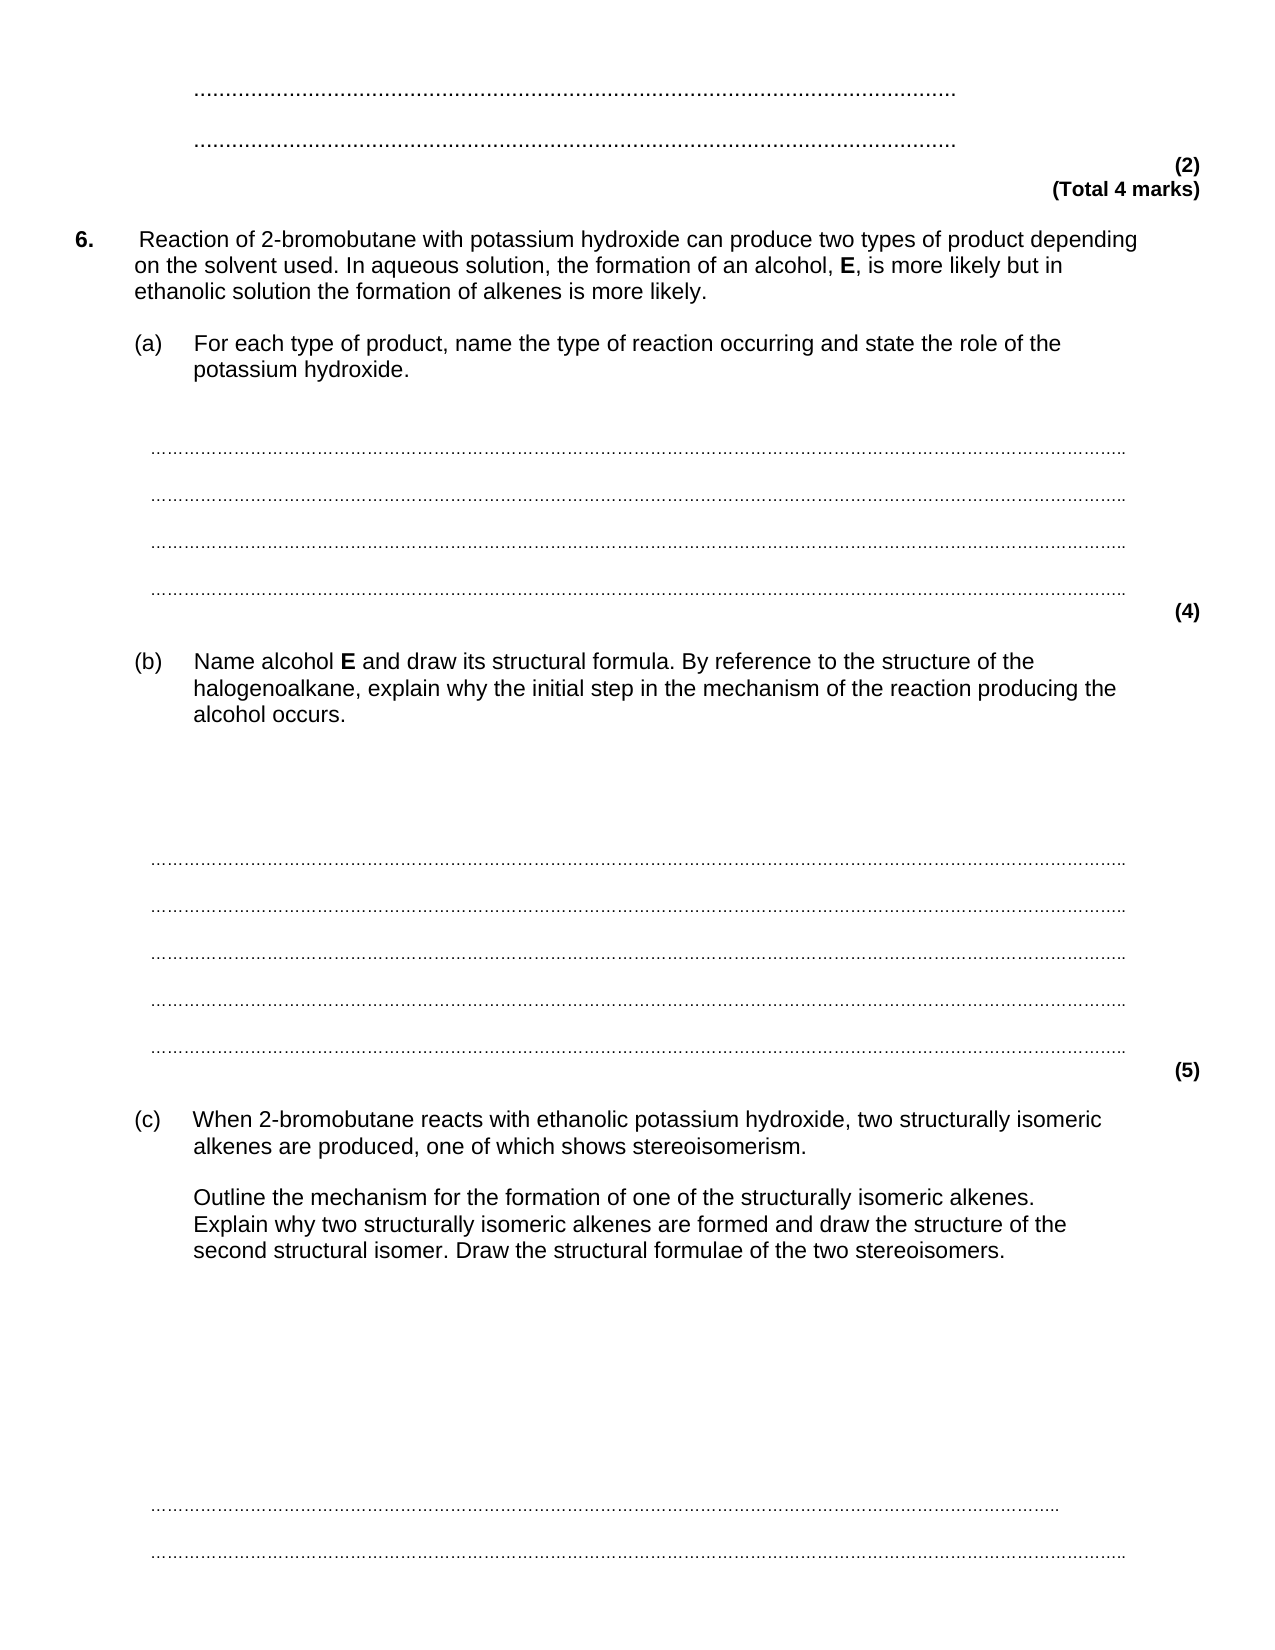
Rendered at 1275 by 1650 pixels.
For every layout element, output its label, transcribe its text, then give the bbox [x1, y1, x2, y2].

text (4) [75, 599, 1200, 623]
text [193, 75, 1141, 101]
text ………………………………………………………………………………………………………………………………………………………….. [75, 991, 1200, 1010]
text (2) [75, 153, 1200, 177]
text (b) Name alcohol E and draw its structural formula. By reference to the structure of the halogenoalkane, explain why the initial step in the mechanism of the reaction producing the alcohol occurs. [134, 648, 1141, 727]
text ………………………………………………………………………………………………………………………………………………………….. [75, 533, 1200, 552]
text 6. Reaction of 2-bromobutane with potassium hydroxide can produce two types of product depending on the solvent used. In aqueous solution, the formation of an alcohol, E, is more likely but in ethanolic solution the formation of alkenes is more likely. [75, 226, 1141, 305]
text ………………………………………………………………………………………………………………………………………………………….. [75, 849, 1200, 869]
text (Total 4 marks) [75, 177, 1200, 201]
text ………………………………………………………………………………………………………………………………………………………….. [75, 580, 1200, 599]
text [75, 1543, 1200, 1562]
text (c) When 2-bromobutane reacts with ethanolic potassium hydroxide, two structurally isomeric alkenes are produced, one of which shows stereoisomerism. [134, 1106, 1141, 1159]
text (5) [75, 1057, 1200, 1081]
text ………………………………………………………………………………………………………………………………………………………….. [75, 410, 1200, 458]
text ………………………………………………………………………………………………………………………………………………………….. [75, 897, 1200, 916]
text ………………………………………………………………………………………………………………………………………………………….. [75, 1038, 1200, 1057]
text ……………………………………………………………………………………………………………………………………………….. [75, 1496, 1200, 1515]
text Outline the mechanism for the formation of one of the structurally isomeric alkenes. Explain why two structurally isomeric alkenes are formed and draw the structure of the second structural isomer. Draw the structural formulae of the two stereoisomers. [193, 1184, 1141, 1263]
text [193, 126, 1141, 153]
text ………………………………………………………………………………………………………………………………………………………….. [75, 944, 1200, 963]
text (a) For each type of product, name the type of reaction occurring and state the role of the potassium hydroxide. [134, 330, 1141, 382]
text ………………………………………………………………………………………………………………………………………………………….. [75, 486, 1200, 505]
